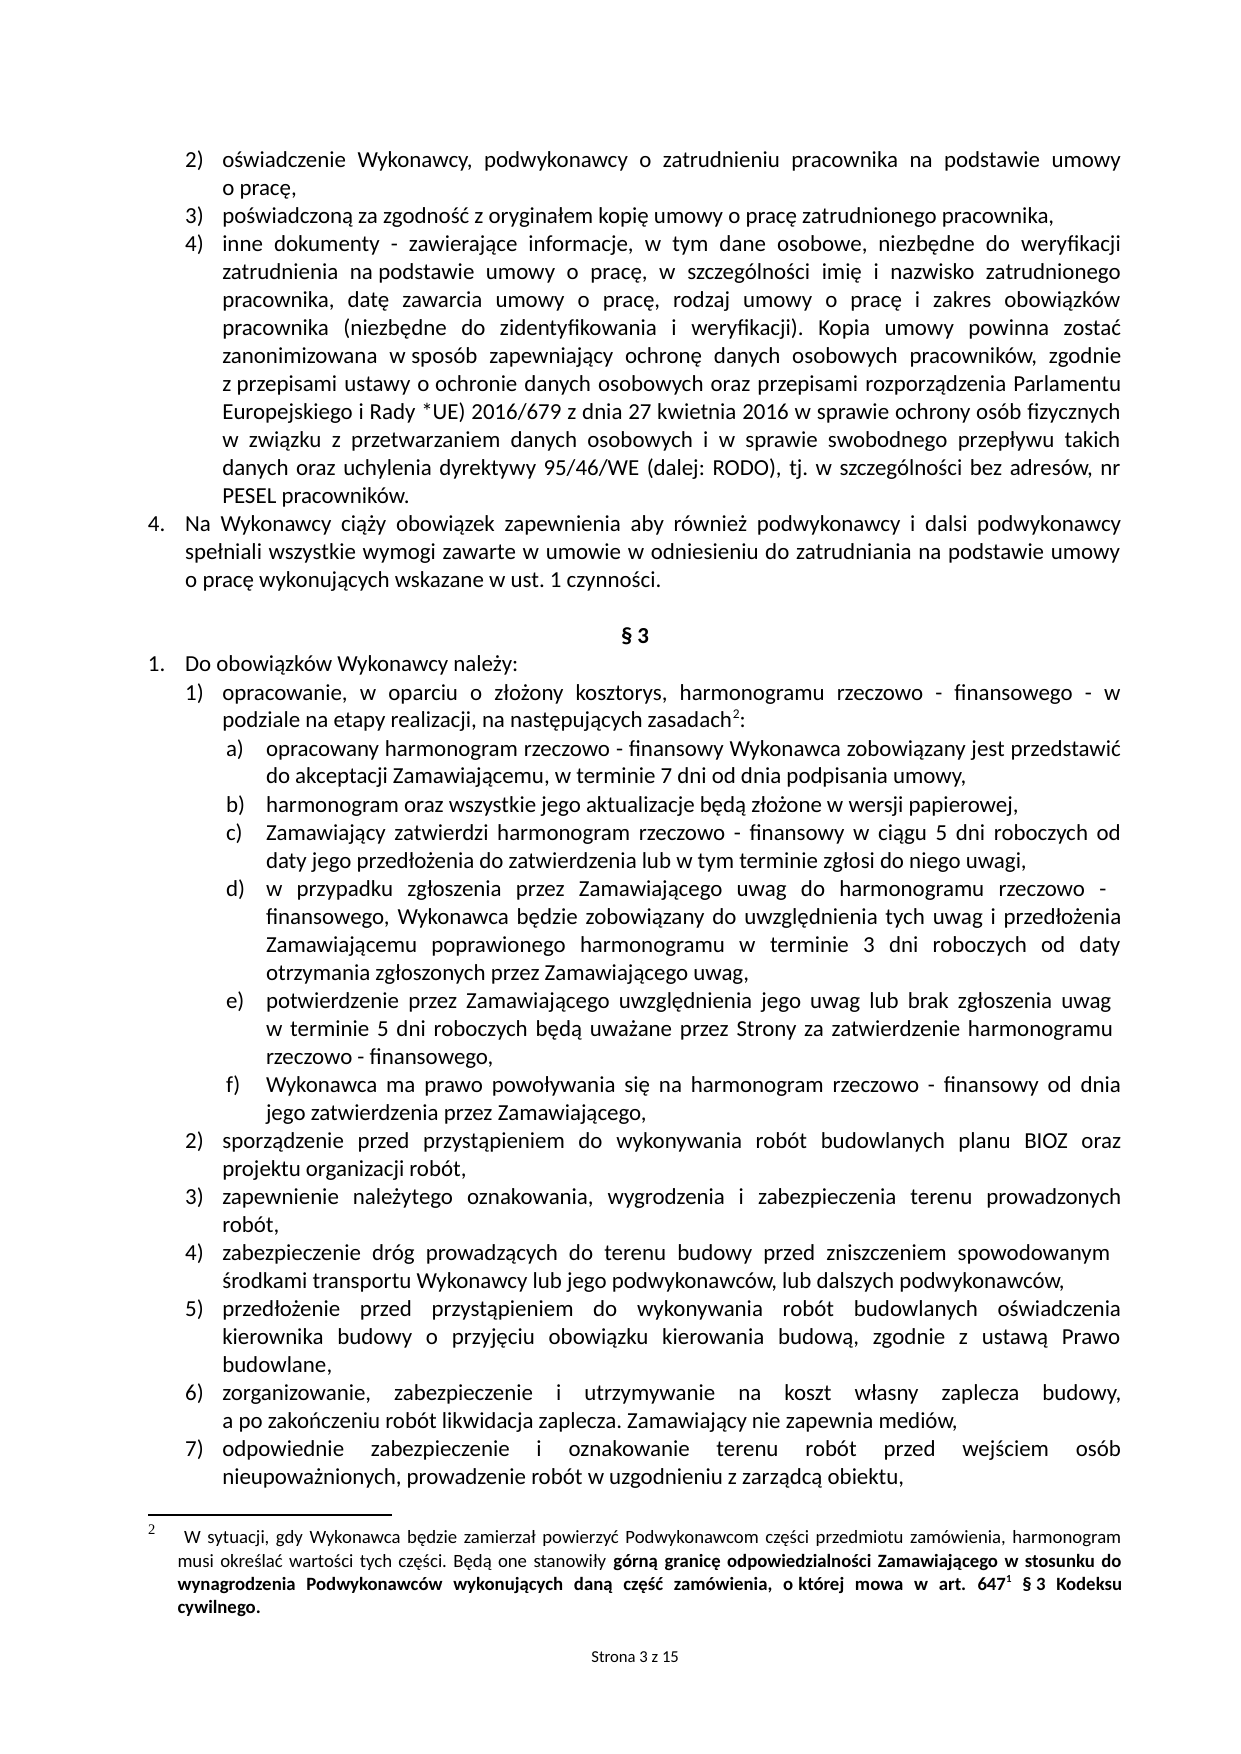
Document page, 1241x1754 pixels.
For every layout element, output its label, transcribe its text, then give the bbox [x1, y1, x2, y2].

list potwierdzenie przez Zamawiającego uwzględnienia jego uwag lub brak zgłoszenia uwag w terminie 5 dni roboczych będą uważane przez Strony za zatwierdzenie harmonogramu rzeczowo - finansowego, [226, 986, 1122, 1070]
list w przypadku zgłoszenia przez Zamawiającego uwag do harmonogramu rzeczowo - finansowego, Wykonawca będzie zobowiązany do uwzględnienia tych uwag i przedłożenia Zamawiającemu poprawionego harmonogramu w terminie 3 dni roboczych od daty otrzymania zgłoszonych przez Zamawiającego uwag, [226, 874, 1122, 986]
list przedłożenie przed przystąpieniem do wykonywania robót budowlanych oświadczenia kierownika budowy o przyjęciu obowiązku kierowania budową, zgodnie z ustawą Prawo budowlane, [185, 1294, 1122, 1378]
list zorganizowanie, zabezpieczenie i utrzymywanie na koszt własny zaplecza budowy, a po zakończeniu robót likwidacja zaplecza. Zamawiający nie zapewnia mediów, [185, 1378, 1122, 1434]
list oświadczenie Wykonawcy, podwykonawcy o zatrudnieniu pracownika na podstawie umowy o pracę, [185, 145, 1122, 201]
list odpowiednie zabezpieczenie i oznakowanie terenu robót przed wejściem osób nieupoważnionych, prowadzenie robót w uzgodnieniu z zarządcą obiektu, [185, 1434, 1122, 1490]
list opracowany harmonogram rzeczowo - finansowy Wykonawca zobowiązany jest przedstawić do akceptacji Zamawiającemu, w terminie 7 dni od dnia podpisania umowy, [226, 734, 1122, 790]
list zapewnienie należytego oznakowania, wygrodzenia i zabezpieczenia terenu prowadzonych robót, [185, 1182, 1122, 1238]
list Na Wykonawcy ciąży obowiązek zapewnienia aby również podwykonawcy i dalsi podwykonawcy spełniali wszystkie wymogi zawarte w umowie w odniesieniu do zatrudniania na podstawie umowy o pracę wykonujących wskazane w ust. 1 czynności. [148, 509, 1122, 593]
list inne dokumenty - zawierające informacje, w tym dane osobowe, niezbędne do weryfikacji zatrudnienia na podstawie umowy o pracę, w szczególności imię i nazwisko zatrudnionego pracownika, datę zawarcia umowy o pracę, rodzaj umowy o pracę i zakres obowiązków pracownika (niezbędne do zidentyfikowania i weryfikacji). Kopia umowy powinna zostać zanonimizowana w sposób zapewniający ochronę danych osobowych pracowników, zgodnie z przepisami ustawy o ochronie danych osobowych oraz przepisami rozporządzenia Parlamentu Europejskiego i Rady *UE) 2016/679 z dnia 27 kwietnia 2016 w sprawie ochrony osób fizycznych w związku z przetwarzaniem danych osobowych i w sprawie swobodnego przepływu takich danych oraz uchylenia dyrektywy 95/46/WE (dalej: RODO), tj. w szczególności bez adresów, nr PESEL pracowników. [185, 229, 1122, 509]
list Wykonawca ma prawo powoływania się na harmonogram rzeczowo - finansowy od dnia jego zatwierdzenia przez Zamawiającego, [226, 1070, 1122, 1126]
list Zamawiający zatwierdzi harmonogram rzeczowo - finansowy w ciągu 5 dni roboczych od daty jego przedłożenia do zatwierdzenia lub w tym terminie zgłosi do niego uwagi, [226, 818, 1122, 874]
list sporządzenie przed przystąpieniem do wykonywania robót budowlanych planu BIOZ oraz projektu organizacji robót, [185, 1126, 1122, 1182]
text § 3 [148, 622, 1122, 649]
list Do obowiązków Wykonawcy należy: [148, 649, 1122, 678]
list poświadczoną za zgodność z oryginałem kopię umowy o pracę zatrudnionego pracownika, [185, 201, 1122, 229]
list opracowanie, w oparciu o złożony kosztorys, harmonogramu rzeczowo - finansowego - w podziale na etapy realizacji, na następujących zasadach: [185, 678, 1122, 734]
list zabezpieczenie dróg prowadzących do terenu budowy przed zniszczeniem spowodowanym środkami transportu Wykonawcy lub jego podwykonawców, lub dalszych podwykonawców, [185, 1238, 1122, 1294]
list harmonogram oraz wszystkie jego aktualizacje będą złożone w wersji papierowej, [226, 790, 1122, 818]
